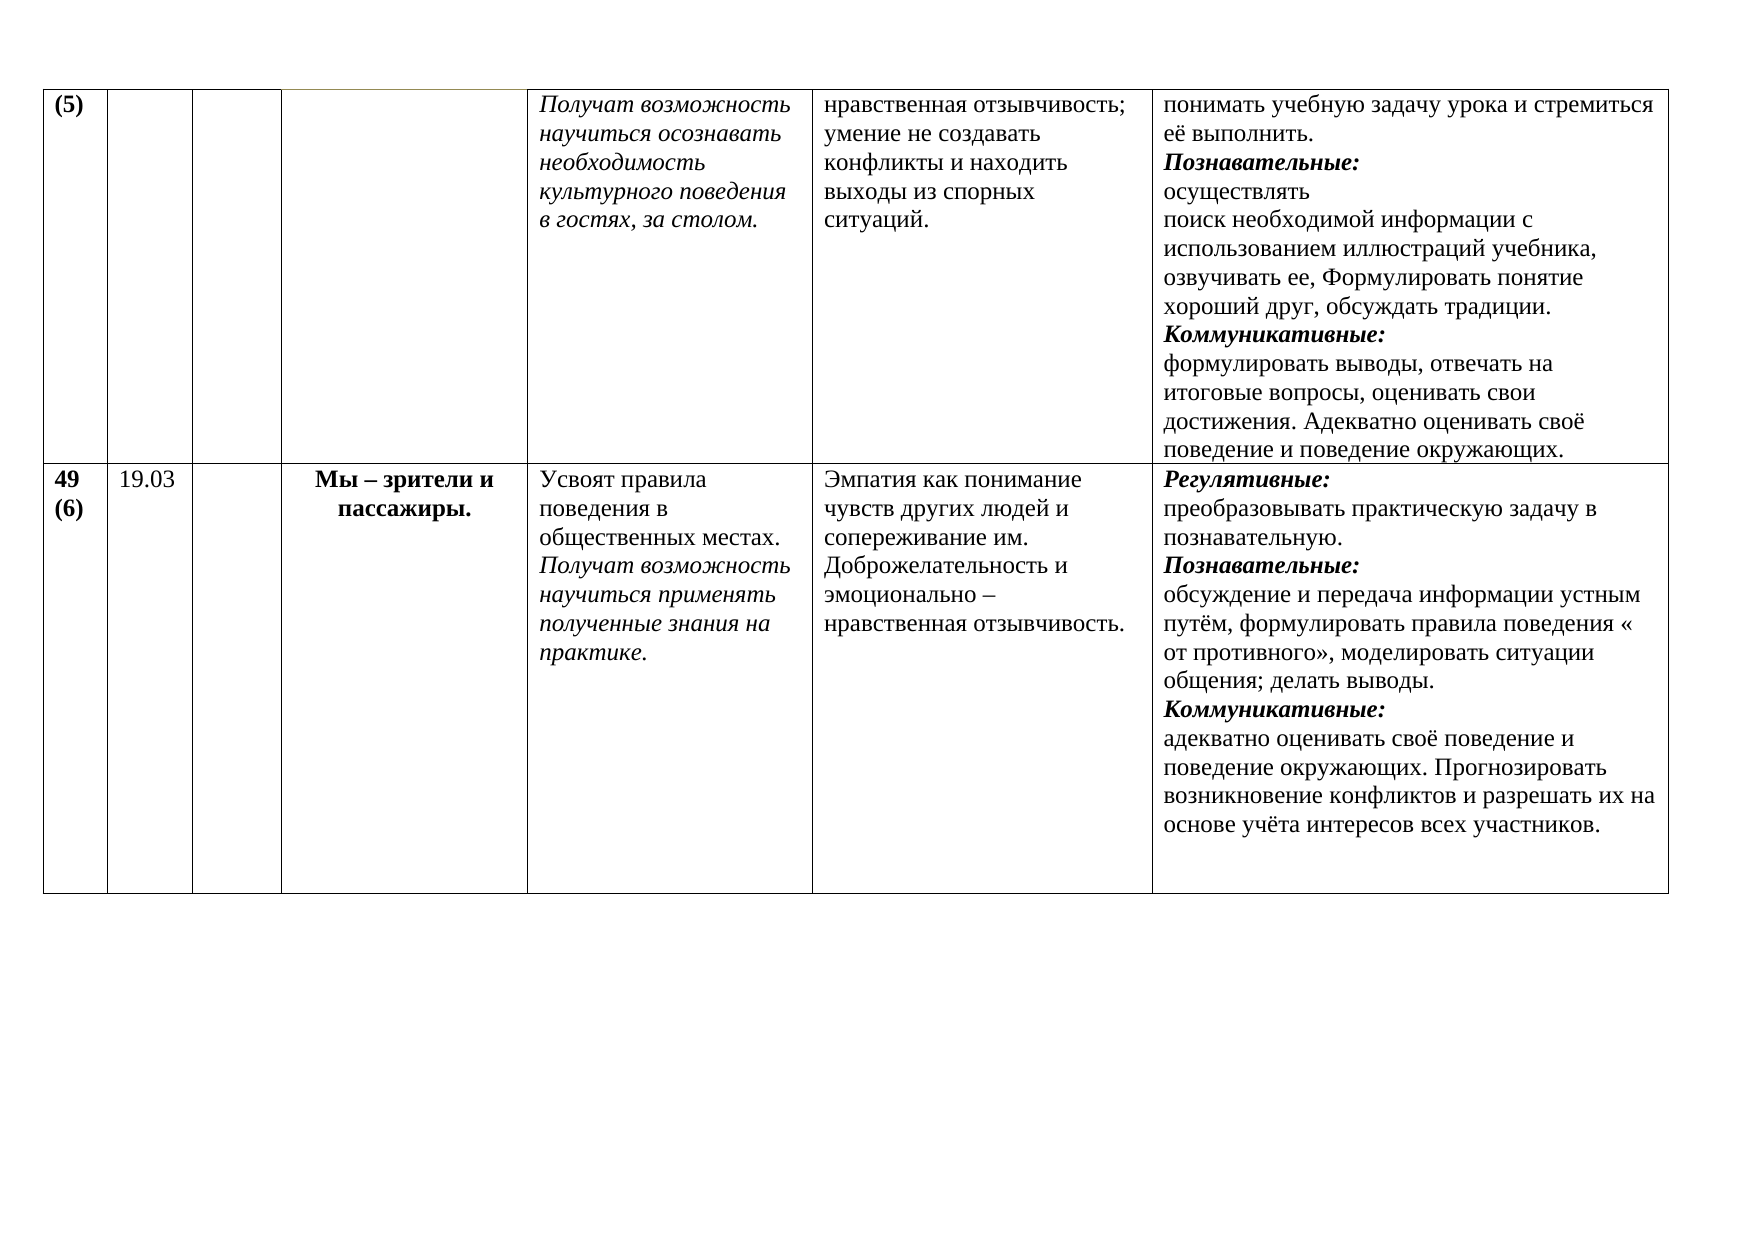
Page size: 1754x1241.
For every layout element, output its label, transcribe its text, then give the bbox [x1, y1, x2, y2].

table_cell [813, 90, 1152, 463]
table_cell [282, 90, 527, 463]
table_cell [193, 464, 281, 893]
table_cell 49 (6) [44, 464, 107, 893]
table_cell Регулятивные: преобразовывать практическую задачу в познавательную. Познавательные: обсуждение и передача информации устным путём, формулировать правила поведения « от противного», моделировать ситуации общения; делать выводы. Коммуникативные: адекватно оценивать своё поведение и поведение окружающих. Прогнозировать возникновение конфликтов и разрешать их на основе учёта интересов всех участников. [1153, 464, 1668, 893]
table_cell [1153, 90, 1668, 463]
table_cell [193, 90, 281, 463]
table_cell Усвоят правила поведения в общественных местах. Получат возможность научиться применять полученные знания на практике. [528, 464, 812, 893]
table_cell 48 (5) [44, 90, 107, 463]
table_cell Мы – зрители и пассажиры. [282, 464, 527, 893]
table_cell Эмпатия как понимание чувств других людей и сопереживание им. Доброжелательность и эмоционально – нравственная отзывчивость. [813, 464, 1152, 893]
table_cell [108, 90, 192, 463]
table_cell 19.03 [108, 464, 192, 893]
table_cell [528, 90, 812, 463]
